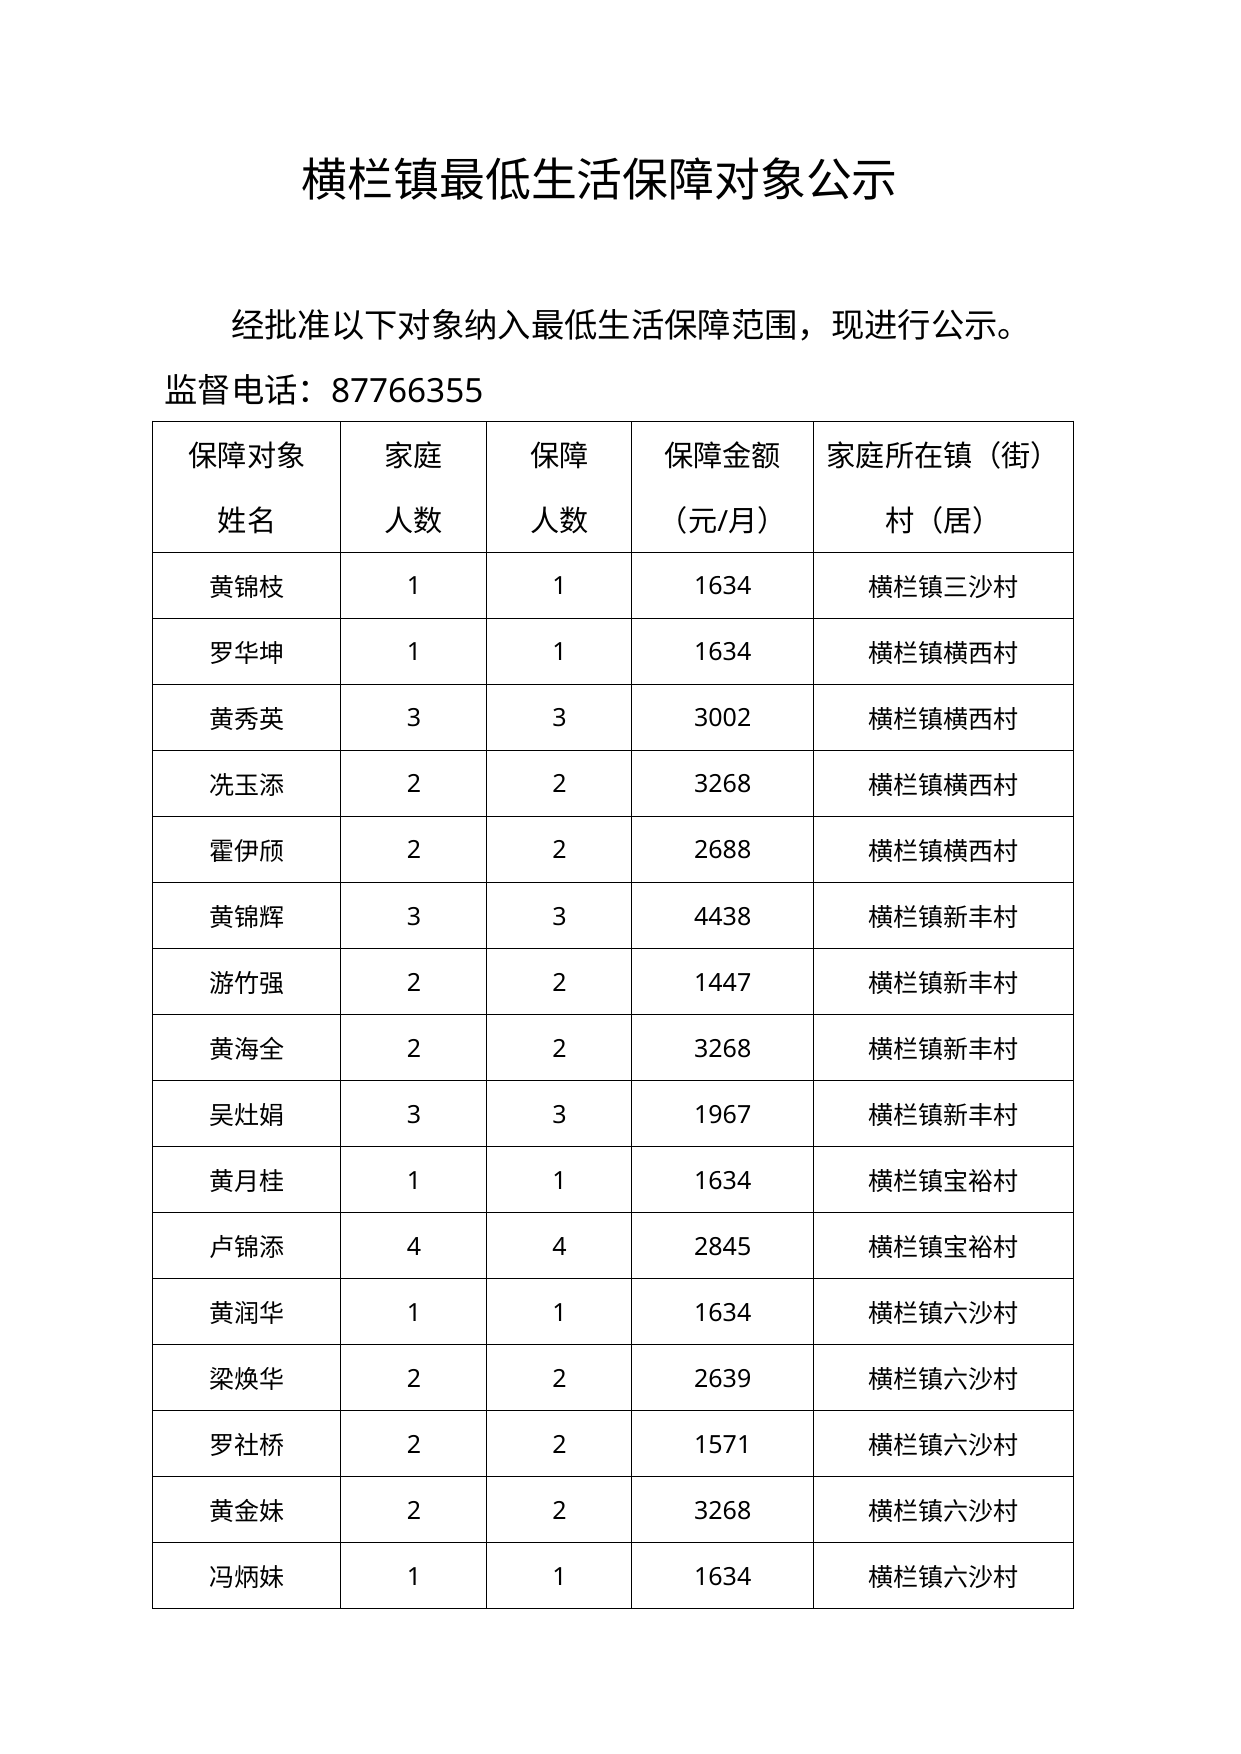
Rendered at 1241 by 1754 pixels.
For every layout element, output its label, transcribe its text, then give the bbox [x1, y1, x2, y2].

table_cell 罗华坤 [153, 619, 340, 684]
table_cell 1634 [632, 1279, 813, 1344]
table_cell 3268 [632, 1015, 813, 1080]
table_cell 冼玉添 [153, 751, 340, 816]
table_cell 2845 [632, 1213, 813, 1278]
table_header 家庭所在镇（街） 村（居） [814, 422, 1073, 552]
table_cell 黄金妹 [153, 1477, 340, 1542]
table_cell 横栏镇横西村 [814, 751, 1073, 816]
table_cell 黄秀英 [153, 685, 340, 750]
table_cell 2688 [632, 817, 813, 882]
table_cell 3 [487, 685, 631, 750]
table_cell 横栏镇横西村 [814, 685, 1073, 750]
table_cell 横栏镇横西村 [814, 619, 1073, 684]
table_cell 1967 [632, 1081, 813, 1146]
table_cell 1 [341, 619, 486, 684]
table_cell 横栏镇新丰村 [814, 1081, 1073, 1146]
table_cell 横栏镇六沙村 [814, 1477, 1073, 1542]
table_cell 黄润华 [153, 1279, 340, 1344]
text 经批准以下对象纳入最低生活保障范围，现进行公示。 [164, 291, 1053, 356]
table_cell 1571 [632, 1411, 813, 1476]
table_cell 2 [487, 1345, 631, 1410]
table_cell 2 [487, 751, 631, 816]
table_cell 黄海全 [153, 1015, 340, 1080]
table_cell 1634 [632, 1543, 813, 1608]
table_cell 2 [341, 751, 486, 816]
table_cell 黄锦辉 [153, 883, 340, 948]
table_cell 2 [487, 1477, 631, 1542]
table_cell 2 [487, 949, 631, 1014]
table_cell 横栏镇新丰村 [814, 1015, 1073, 1080]
table_cell 1 [487, 1279, 631, 1344]
table_cell 3002 [632, 685, 813, 750]
table_cell 横栏镇六沙村 [814, 1345, 1073, 1410]
table_cell 2639 [632, 1345, 813, 1410]
table_cell 4 [341, 1213, 486, 1278]
table_cell 1 [487, 553, 631, 618]
table_cell 黄月桂 [153, 1147, 340, 1212]
table_cell 横栏镇宝裕村 [814, 1147, 1073, 1212]
text 横栏镇最低生活保障对象公示 [164, 128, 1053, 226]
table_cell 1 [341, 1543, 486, 1608]
table_cell 2 [341, 949, 486, 1014]
table_cell 黄锦枝 [153, 553, 340, 618]
table_cell 横栏镇宝裕村 [814, 1213, 1073, 1278]
table_cell 霍伊颀 [153, 817, 340, 882]
table_cell 4 [487, 1213, 631, 1278]
table_cell 横栏镇三沙村 [814, 553, 1073, 618]
table_cell 3 [487, 1081, 631, 1146]
table_cell 2 [341, 1015, 486, 1080]
table_cell 1634 [632, 553, 813, 618]
table_cell 3268 [632, 1477, 813, 1542]
table_cell 1 [487, 1147, 631, 1212]
table_cell 2 [341, 817, 486, 882]
table_cell 梁焕华 [153, 1345, 340, 1410]
table_cell 3 [341, 685, 486, 750]
table_cell 2 [487, 1411, 631, 1476]
table_cell 2 [341, 1345, 486, 1410]
table_cell 横栏镇六沙村 [814, 1279, 1073, 1344]
table_cell 4438 [632, 883, 813, 948]
table_cell 1634 [632, 1147, 813, 1212]
table_cell 2 [487, 817, 631, 882]
table_cell 横栏镇新丰村 [814, 949, 1073, 1014]
table_cell 3 [341, 883, 486, 948]
table_header 保障 人数 [487, 422, 631, 552]
table_cell 游竹强 [153, 949, 340, 1014]
table_cell 横栏镇六沙村 [814, 1543, 1073, 1608]
table_cell 3 [341, 1081, 486, 1146]
table_header 保障对象 姓名 [153, 422, 340, 552]
text 监督电话：87766355 [164, 356, 1053, 421]
table_cell 1634 [632, 619, 813, 684]
table_cell 3268 [632, 751, 813, 816]
table_cell 冯炳妹 [153, 1543, 340, 1608]
table_cell 2 [341, 1477, 486, 1542]
table_header 家庭 人数 [341, 422, 486, 552]
table_cell 1 [341, 1279, 486, 1344]
table_cell 2 [341, 1411, 486, 1476]
table_cell 1 [341, 553, 486, 618]
table_cell 2 [487, 1015, 631, 1080]
table_cell 吴灶娟 [153, 1081, 340, 1146]
table_cell 横栏镇新丰村 [814, 883, 1073, 948]
table_cell 1 [487, 1543, 631, 1608]
table_cell 1447 [632, 949, 813, 1014]
table_header 保障金额 （元/月） [632, 422, 813, 552]
table_cell 1 [487, 619, 631, 684]
table_cell 1 [341, 1147, 486, 1212]
table_cell 罗社桥 [153, 1411, 340, 1476]
table_cell 卢锦添 [153, 1213, 340, 1278]
table_cell 横栏镇六沙村 [814, 1411, 1073, 1476]
table_cell 横栏镇横西村 [814, 817, 1073, 882]
table_cell 3 [487, 883, 631, 948]
